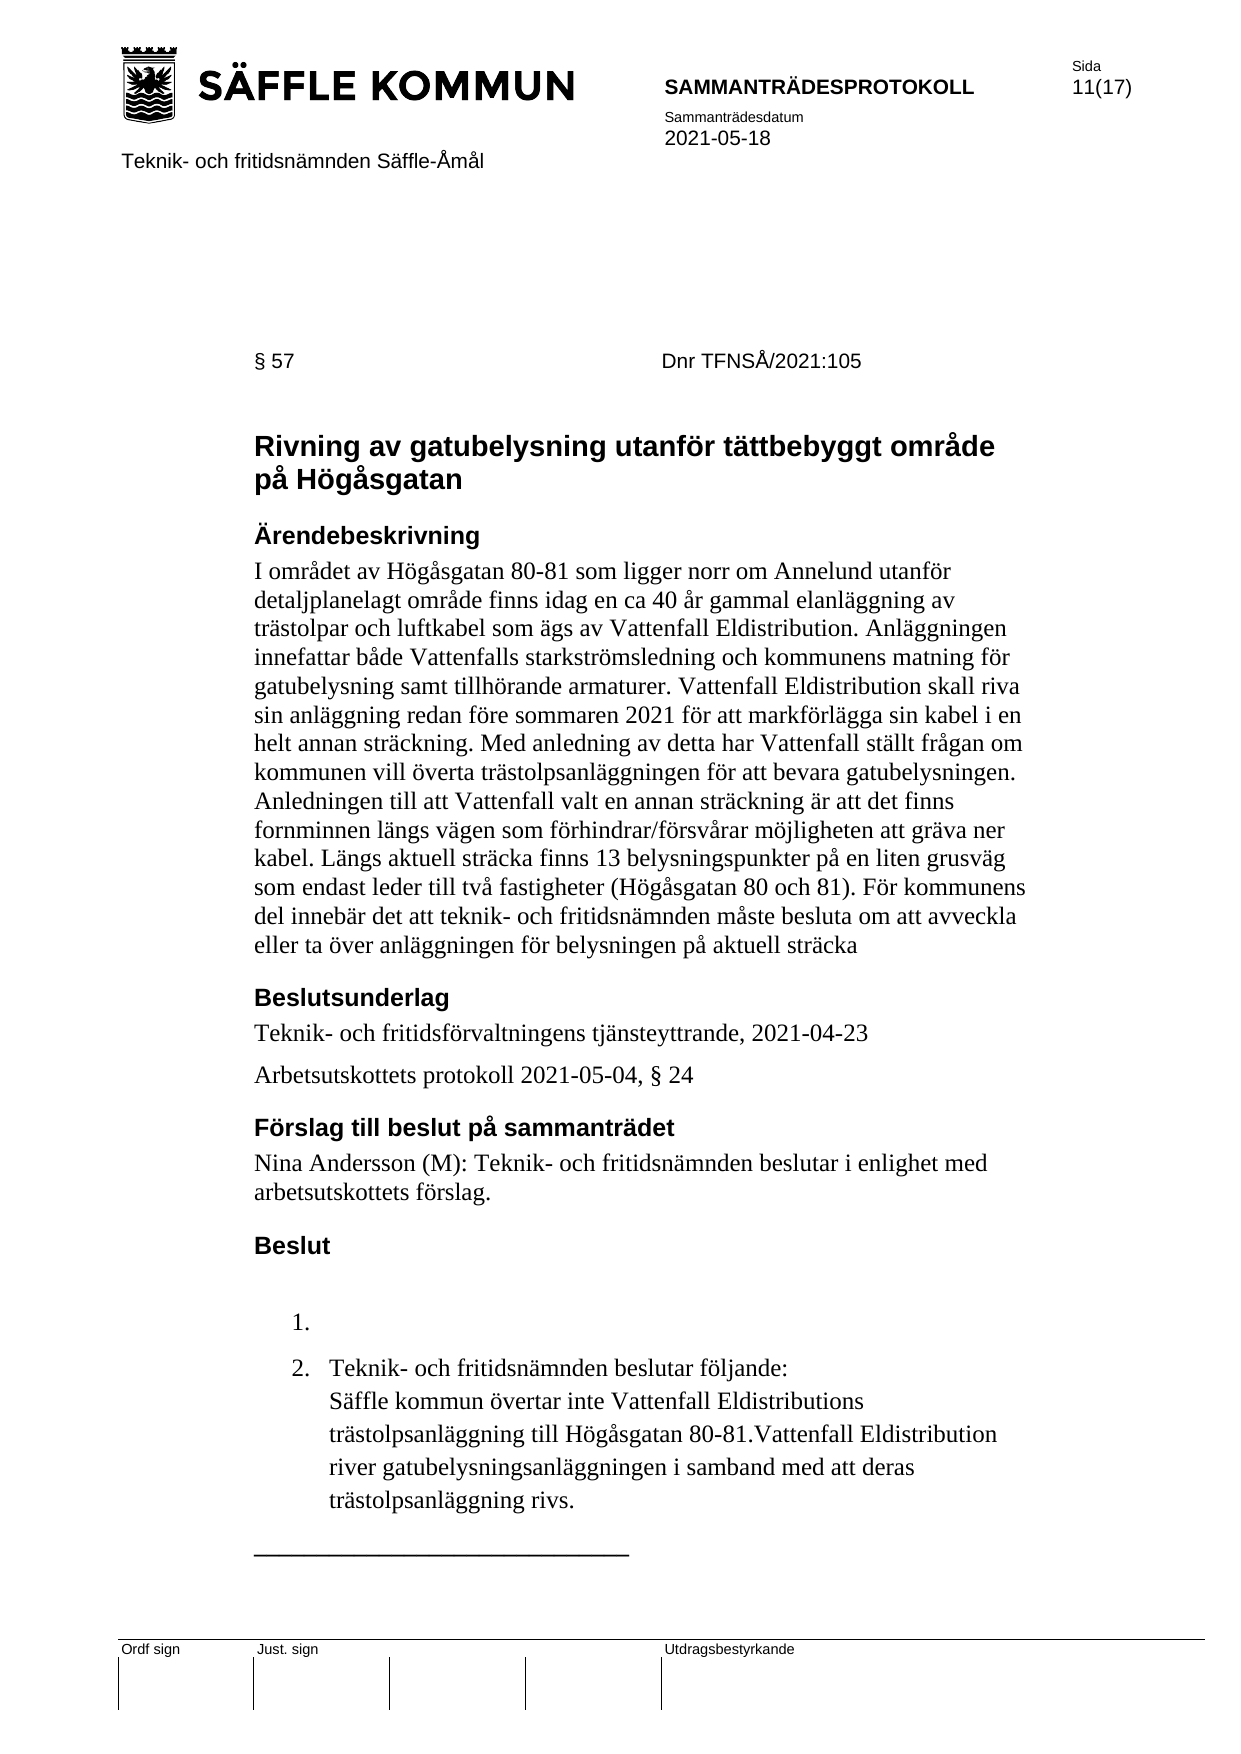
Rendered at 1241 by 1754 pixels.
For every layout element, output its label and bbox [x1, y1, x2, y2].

picture [121, 47, 574, 124]
